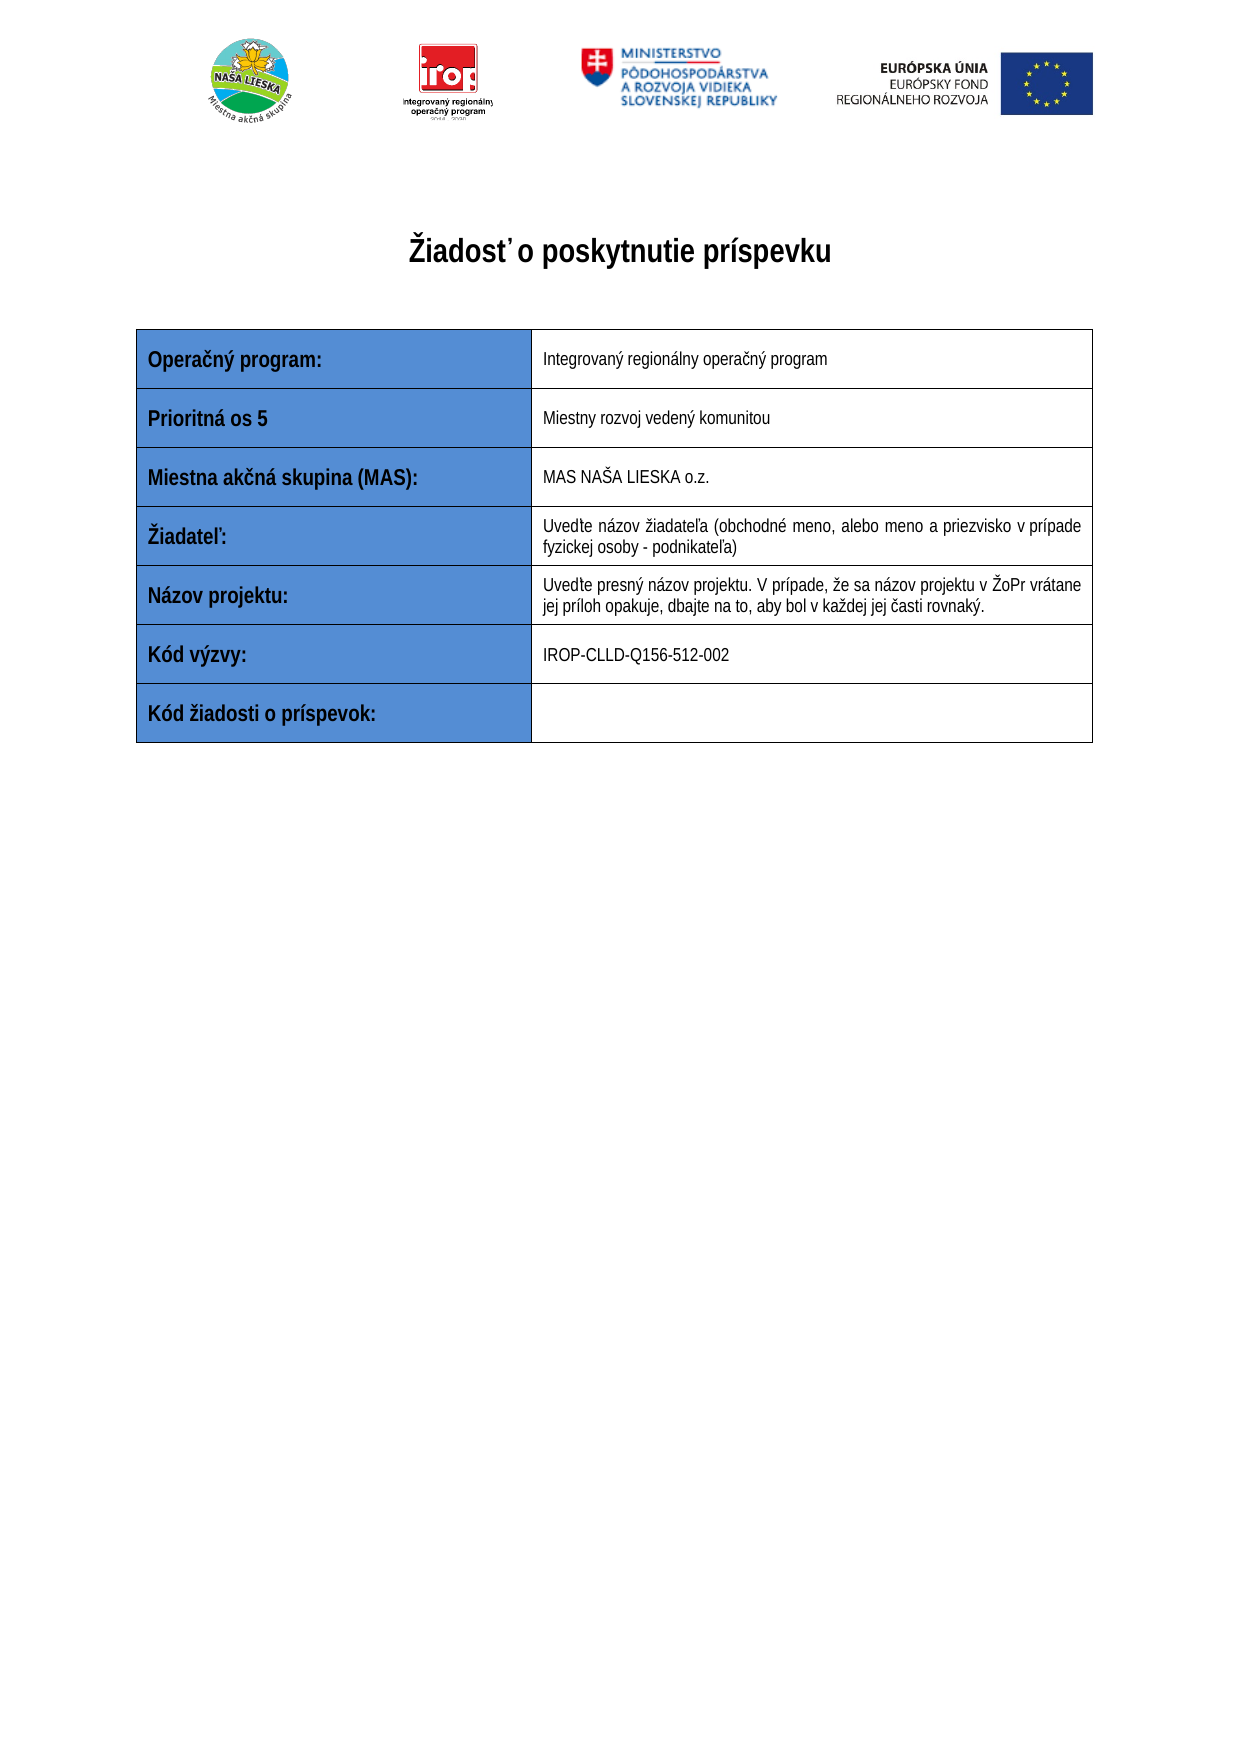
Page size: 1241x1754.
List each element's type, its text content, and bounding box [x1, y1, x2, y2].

table_cell Uveďte názov žiadateľa (obchodné meno, alebo meno a priezvisko v prípade fyzickej osoby - podnikateľa) [532, 507, 1092, 565]
text Žiadosť o poskytnutie príspevku [148, 231, 1093, 269]
table_cell MAS NAŠA LIESKA o.z. [532, 448, 1092, 506]
table_cell Kód výzvy: [137, 625, 531, 683]
table_cell Prioritná os 5 [137, 389, 531, 447]
picture [197, 31, 297, 131]
picture [402, 43, 493, 119]
table_cell Uveďte presný názov projektu. V prípade, že sa názov projektu v ŽoPr vrátane jej príloh opakuje, dbajte na to, aby bol v každej jej časti rovnaký. [532, 566, 1092, 624]
table_cell Názov projektu: [137, 566, 531, 624]
table_cell Miestna akčná skupina (MAS): [137, 448, 531, 506]
table_cell [532, 684, 1092, 742]
table_header Integrovaný regionálny operačný program [532, 330, 1092, 388]
table_cell IROP-CLLD-Q156-512-002 [532, 625, 1092, 683]
picture [571, 21, 788, 184]
table_cell Žiadateľ: [137, 507, 531, 565]
table_cell Kód žiadosti o príspevok: [137, 684, 531, 742]
table_cell Miestny rozvoj vedený komunitou [532, 389, 1092, 447]
picture [829, 46, 1095, 118]
table_header Operačný program: [137, 330, 531, 388]
